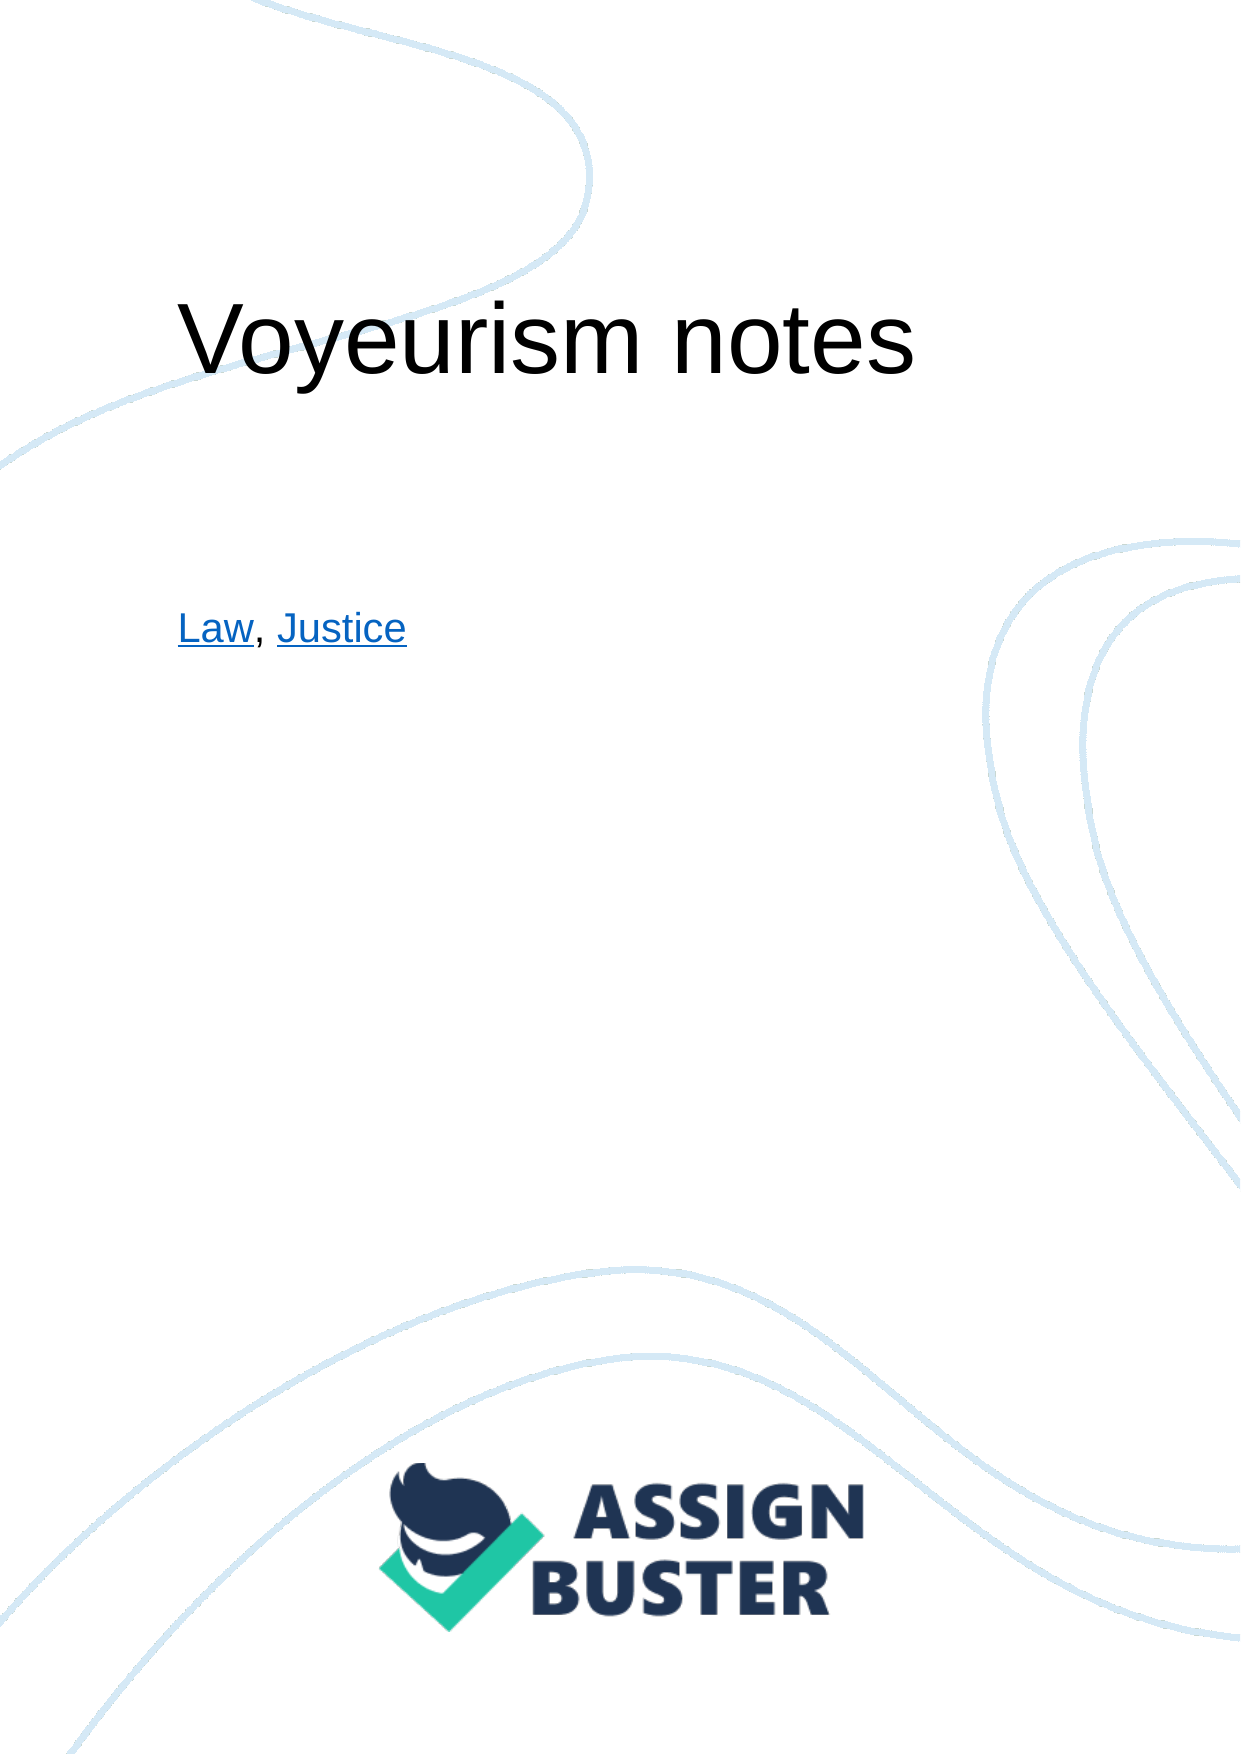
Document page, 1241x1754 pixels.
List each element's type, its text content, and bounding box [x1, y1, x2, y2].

text Law, Justice [177, 604, 1152, 652]
subtitle Voyeurism notes [177, 279, 1152, 394]
picture [0, 0, 1241, 1754]
